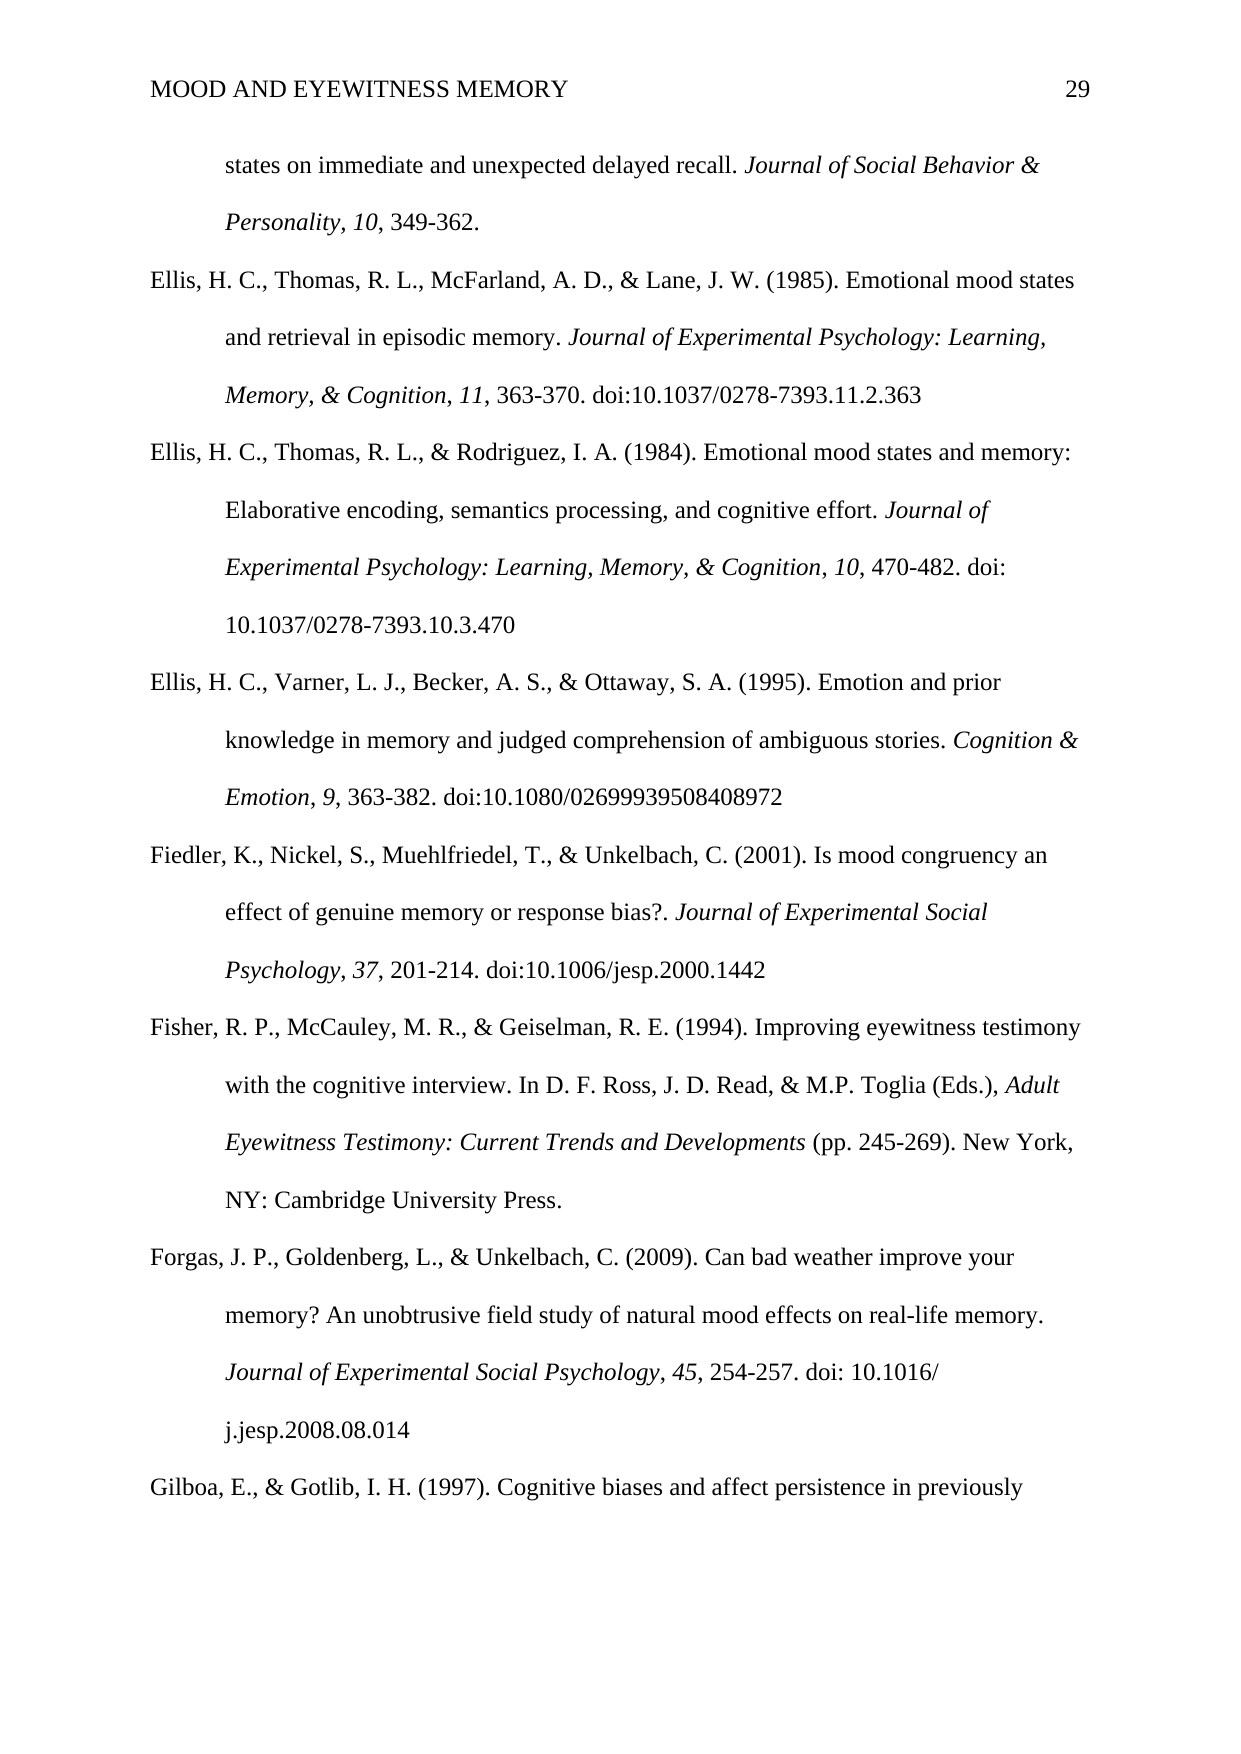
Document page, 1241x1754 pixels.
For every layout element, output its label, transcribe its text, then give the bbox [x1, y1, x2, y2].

text with the cognitive interview. In D. F. Ross, J. D. Read, & M.P. Toglia (Eds.), Adult Eyewitness Testimony: Current Trends and Developments (pp. 245-269). New York, NY: Cambridge University Press. [225, 1070, 1090, 1214]
text and retrieval in episodic memory. Journal of Experimental Psychology: Learning, Memory, & Cognition, 11, 363-370. doi:10.1037/0278-7393.11.2.363 [225, 322, 1090, 409]
text Ellis, H. C., Varner, L. J., Becker, A. S., & Ottaway, S. A. (1995). Emotion and prior [150, 667, 1090, 696]
text Fisher, R. P., McCauley, M. R., & Geiselman, R. E. (1994). Improving eyewitness testimony [150, 1012, 1090, 1041]
text states on immediate and unexpected delayed recall. Journal of Social Behavior & Personality, 10, 349-362. [225, 150, 1090, 236]
text Ellis, H. C., Thomas, R. L., McFarland, A. D., & Lane, J. W. (1985). Emotional mood states [150, 265, 1090, 294]
text Gilboa, E., & Gotlib, I. H. (1997). Cognitive biases and affect persistence in previously [150, 1472, 1090, 1501]
text effect of genuine memory or response bias?. Journal of Experimental Social Psychology, 37, 201-214. doi:10.1006/jesp.2000.1442 [225, 897, 1090, 984]
text Forgas, J. P., Goldenberg, L., & Unkelbach, C. (2009). Can bad weather improve your [150, 1242, 1090, 1271]
text Journal of Experimental Social Psychology, 45, 254-257. doi: 10.1016/ j.jesp.2008.08.014 [225, 1357, 1090, 1444]
text memory? An unobtrusive field study of natural mood effects on real-life memory. [150, 1300, 1090, 1329]
text Ellis, H. C., Thomas, R. L., & Rodriguez, I. A. (1984). Emotional mood states and memory: [150, 437, 1090, 466]
text Fiedler, K., Nickel, S., Muehlfriedel, T., & Unkelbach, C. (2001). Is mood congruency an [150, 840, 1090, 869]
text Elaborative encoding, semantics processing, and cognitive effort. Journal of Experimental Psychology: Learning, Memory, & Cognition, 10, 470-482. doi: 10.1037/0278-7393.10.3.470 [225, 495, 1090, 639]
text knowledge in memory and judged comprehension of ambiguous stories. Cognition & Emotion, 9, 363-382. doi:10.1080/02699939508408972 [225, 725, 1090, 811]
